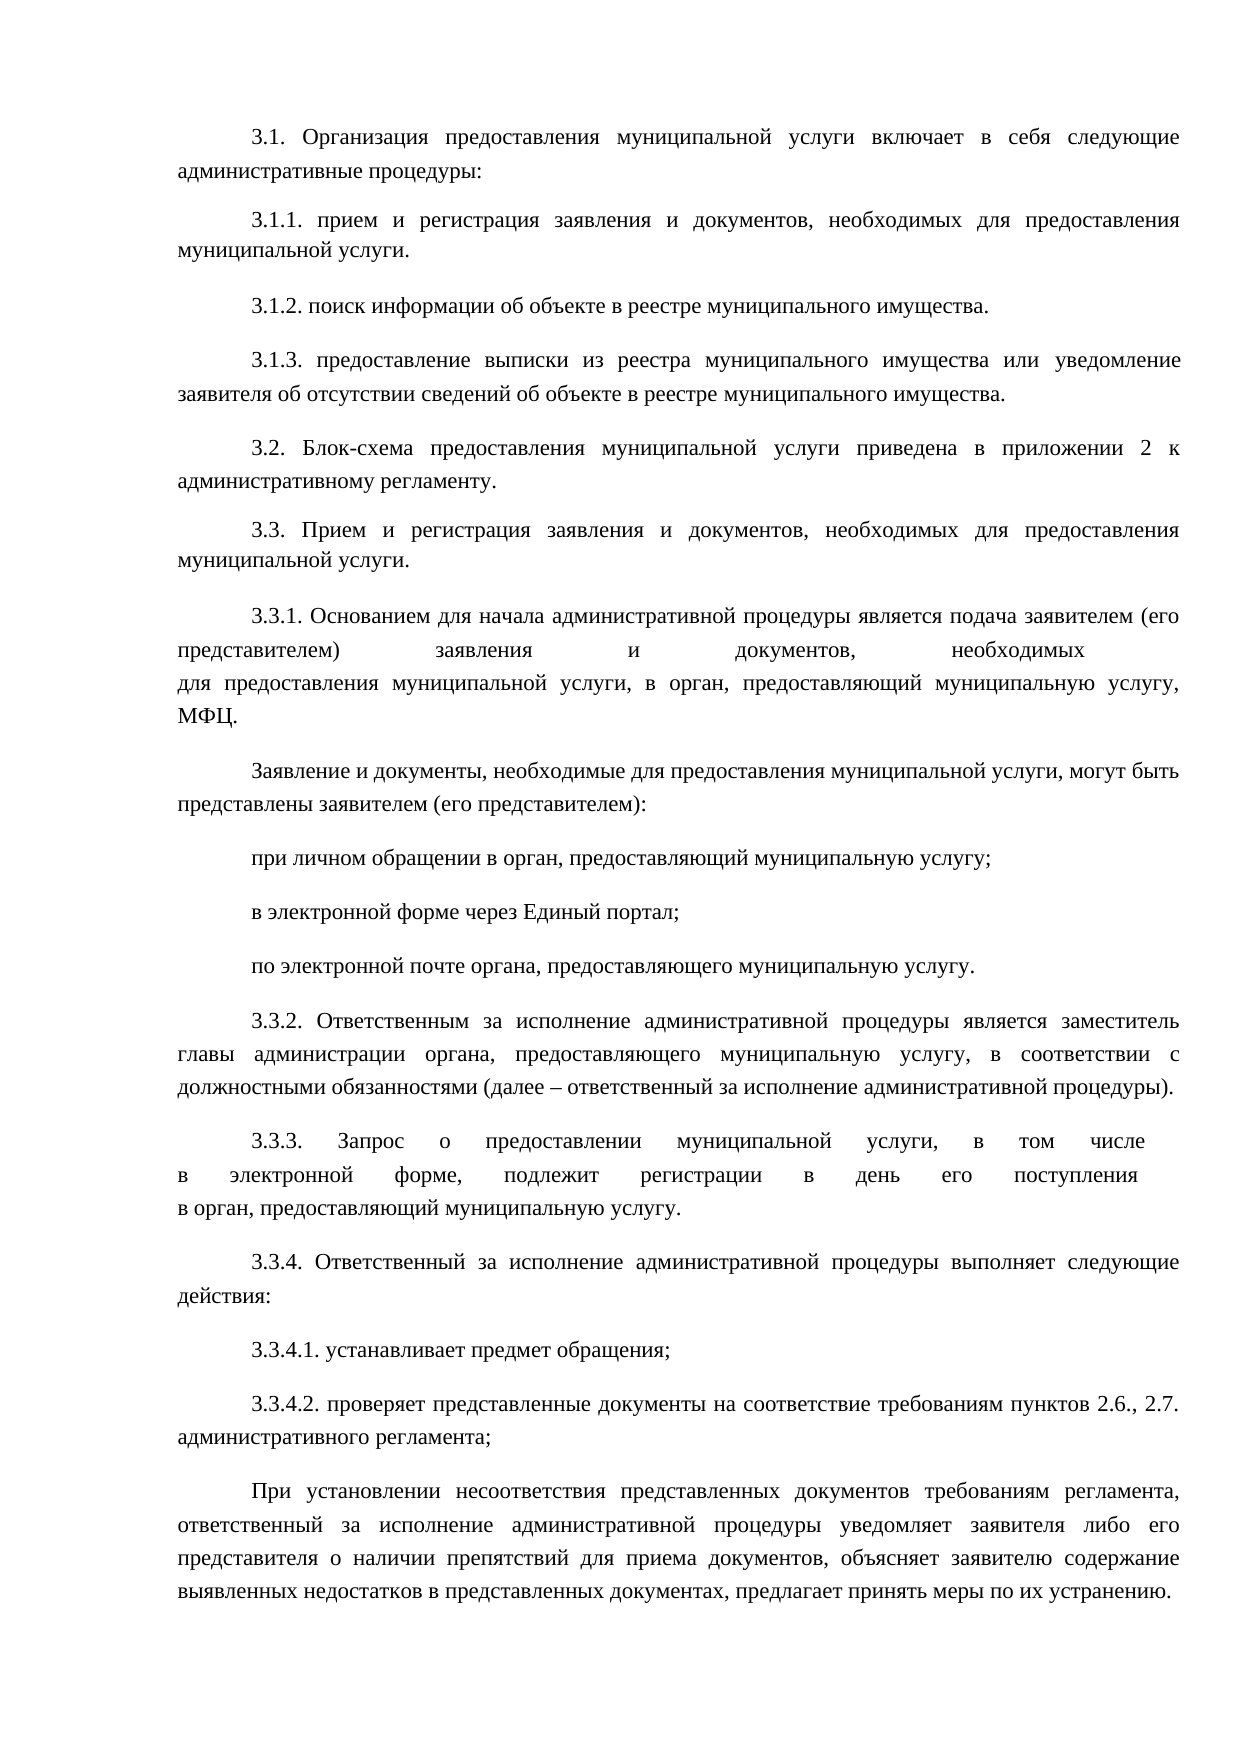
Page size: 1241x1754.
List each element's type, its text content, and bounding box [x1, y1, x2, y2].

text 3.3.3. Запрос о предоставлении муниципальной услуги, в том числе в электронной форме, подлежит регистрации в день его поступления в орган, предоставляющий муниципальную услугу. [177, 1122, 1181, 1222]
text 3.3. Прием и регистрация заявления и документов, необходимых для предоставления муниципальной услуги. [177, 516, 1181, 573]
text по электронной почте органа, предоставляющего муниципальную услугу. [177, 947, 1181, 981]
text при личном обращении в орган, предоставляющий муниципальную услугу; [177, 839, 1181, 872]
text в электронной форме через Единый портал; [177, 893, 1181, 926]
text 3.3.4. Ответственный за исполнение административной процедуры выполняет следующие действия: [177, 1243, 1181, 1310]
text 3.1.2. поиск информации об объекте в реестре муниципального имущества. [177, 287, 1181, 320]
text 3.3.2. Ответственным за исполнение административной процедуры является заместитель главы администрации органа, предоставляющего муниципальную услугу, в соответствии с должностными обязанностями (далее – ответственный за исполнение административной процедуры). [177, 1001, 1181, 1101]
text 3.1.1. прием и регистрация заявления и документов, необходимых для предоставления муниципальной услуги. [177, 206, 1181, 262]
text 3.2. Блок-схема предоставления муниципальной услуги приведена в приложении 2 к административному регламенту. [177, 428, 1181, 495]
text 3.3.4.2. проверяет представленные документы на соответствие требованиям пунктов 2.6., 2.7. административного регламента; [177, 1385, 1181, 1451]
text 3.1. Организация предоставления муниципальной услуги включает в себя следующие административные процедуры: [177, 118, 1181, 185]
text При установлении несоответствия представленных документов требованиям регламента, ответственный за исполнение административной процедуры уведомляет заявителя либо его представителя о наличии препятствий для приема документов, объясняет заявителю содержание выявленных недостатков в представленных документах, предлагает принять меры по их устранению. [177, 1472, 1181, 1606]
text 3.1.3. предоставление выписки из реестра муниципального имущества или уведомление заявителя об отсутствии сведений об объекте в реестре муниципального имущества. [177, 341, 1181, 408]
text 3.3.4.1. устанавливает предмет обращения; [177, 1331, 1181, 1364]
text Заявление и документы, необходимые для предоставления муниципальной услуги, могут быть представлены заявителем (его представителем): [177, 751, 1181, 818]
text 3.3.1. Основанием для начала административной процедуры является подача заявителем (его представителем) заявления и документов, необходимых для предоставления муниципальной услуги, в орган, предоставляющий муниципальную услугу, МФЦ. [177, 597, 1181, 731]
